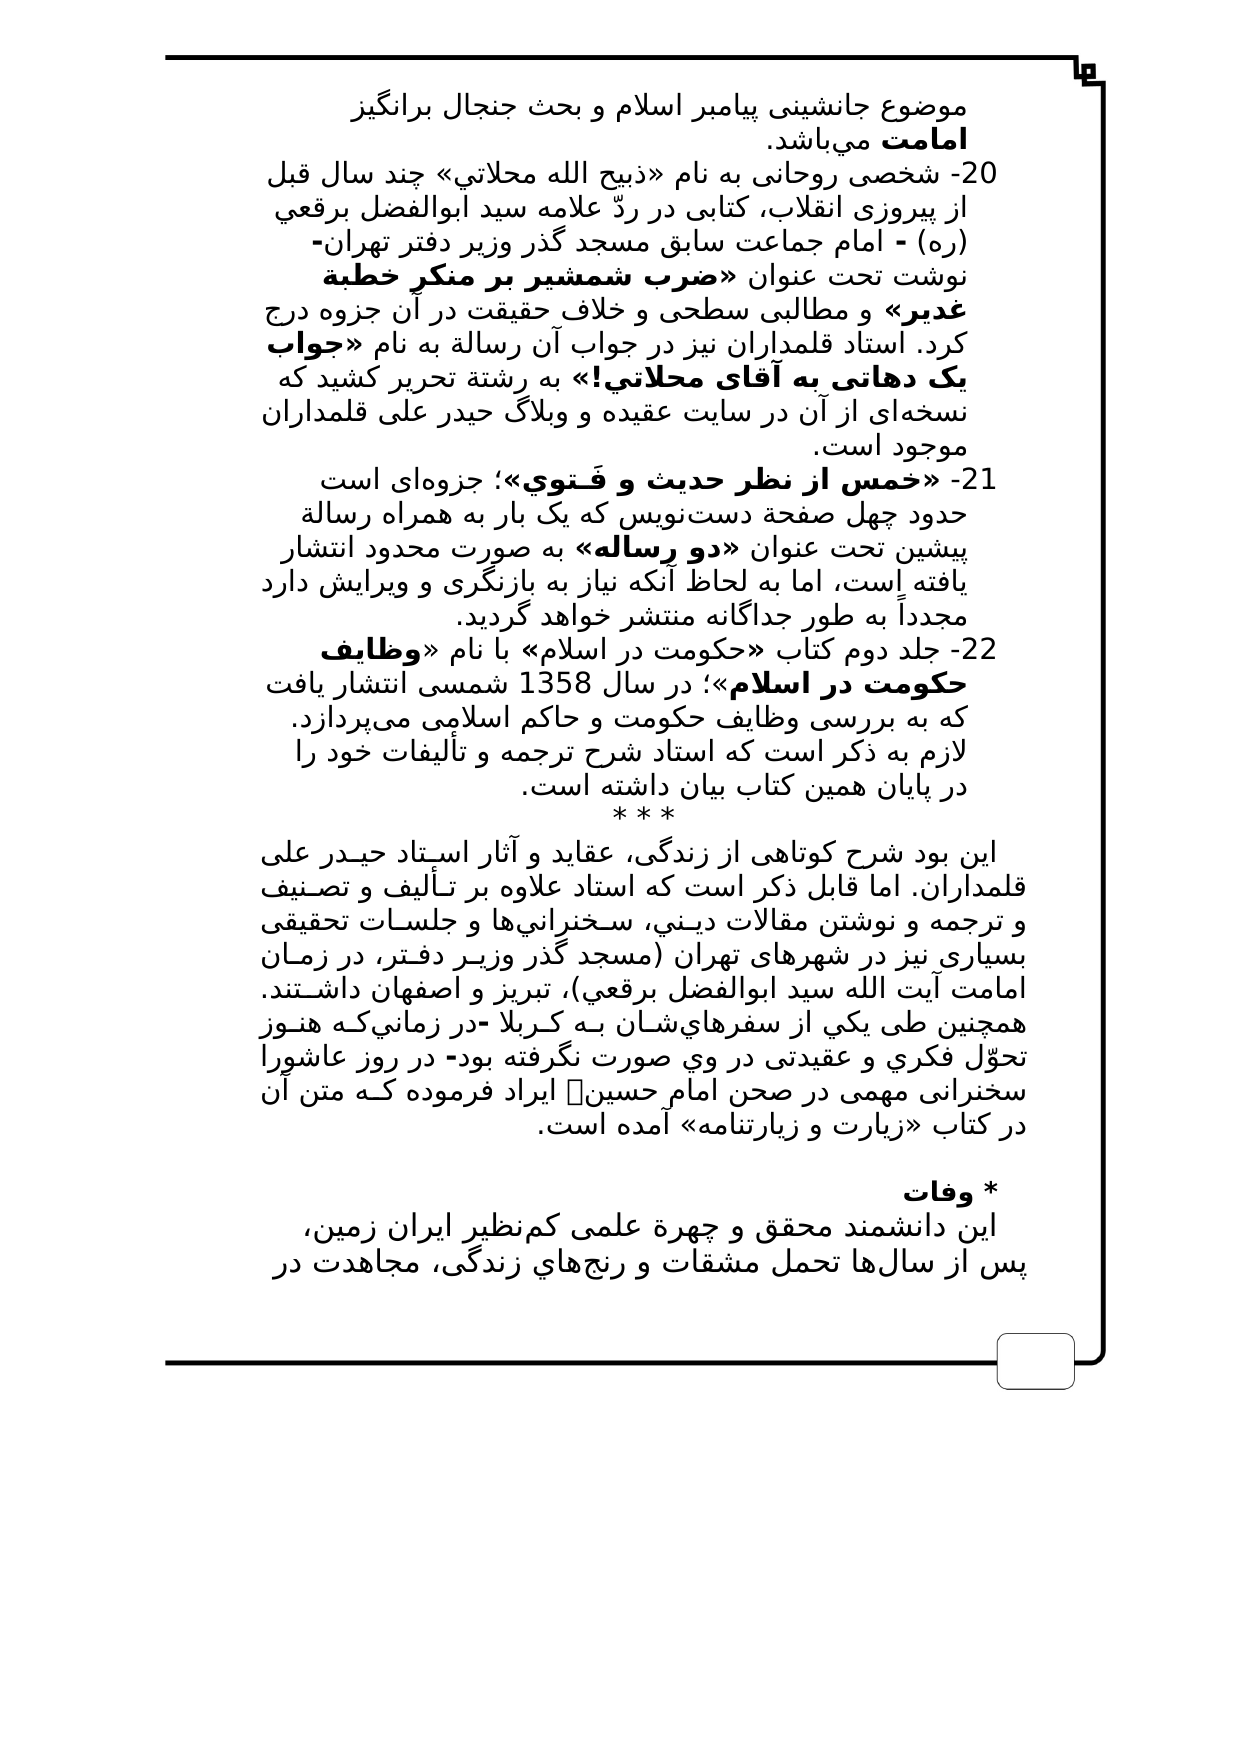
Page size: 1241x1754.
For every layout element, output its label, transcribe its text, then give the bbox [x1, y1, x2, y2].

text * * * [260, 802, 1028, 836]
picture [165, 0, 1170, 1421]
text این بود شرح کوتاهی از زندگی، عقاید و آثار استاد حیدر علی قلمداران. اما قابل ذکر است که استاد علاوه بر تألیف و تصنیف و ترجمه و نوشتن مقالات ديني، سخنراني‌ها و جلسات تحقیقی بسیاری نیز در شهرهای تهران (مسجد گذر وزیر دفتر، در زمان امامت آیت الله سيد ابوالفضل برقعي)، تبریز و اصفهان داشتند. همچنین طی يکي از سفرهاي‌شان به کربلا -در زماني‌كه هنوز تحوّل فكري و عقیدتی در وي صورت نگرفته بود- در روز عاشورا سخنرانی مهمی در صحن امام حسین ایراد فرموده که متن آن در کتاب «زیارت و زیارتنامه» آمده است. [260, 836, 1028, 1141]
text 22- جلد دوم کتاب «حکومت در اسلام» با نام «وظایف حکومت در اسلام»؛ در سال 1358 شمسی انتشار يافت كه به بررسی وظایف حکومت و حاکم اسلامی می‌پردازد. لازم به ذکر است که استاد شرح ترجمه و تألیفات خود را در پایان همین کتاب بیان داشته است. [260, 632, 998, 802]
text 20- شخصی روحانی به نام «ذبیح الله محلاتي» چند سال قبل از پیروزی انقلاب، کتابی در ردّ علامه سيد ابوالفضل برقعي (ره) - امام جماعت سابق مسجد گذر وزیر دفتر تهران- نوشت تحت عنوان «ضرب شمشیر بر منکر خطبة غدیر» و مطالبی سطحی و خلاف حقیقت در آن جزوه درج کرد. استاد قلمداران نیز در جواب آن رسالة به نام «جواب يک دهاتی به آقای محلاتي!» به رشتة تحریر کشید که نسخه‌ای از آن در سایت عقیده و وبلاگ حیدر علی قلمداران موجود است. [260, 157, 998, 462]
text * وفات [260, 1179, 998, 1207]
text 21- «خمس از نظر حديث و فَـتوي»؛ جزوه‌ای است حدود چهل صفحة دست‌نويس که یک بار به همراه رسالة پیشین تحت عنوان «دو رساله» به صورت محدود انتشار یافته است، اما به لحاظ آنکه نیاز به بازنگری و ویرایش دارد مجدداً به طور جداگانه منتشر خواهد گردید. [260, 462, 998, 632]
